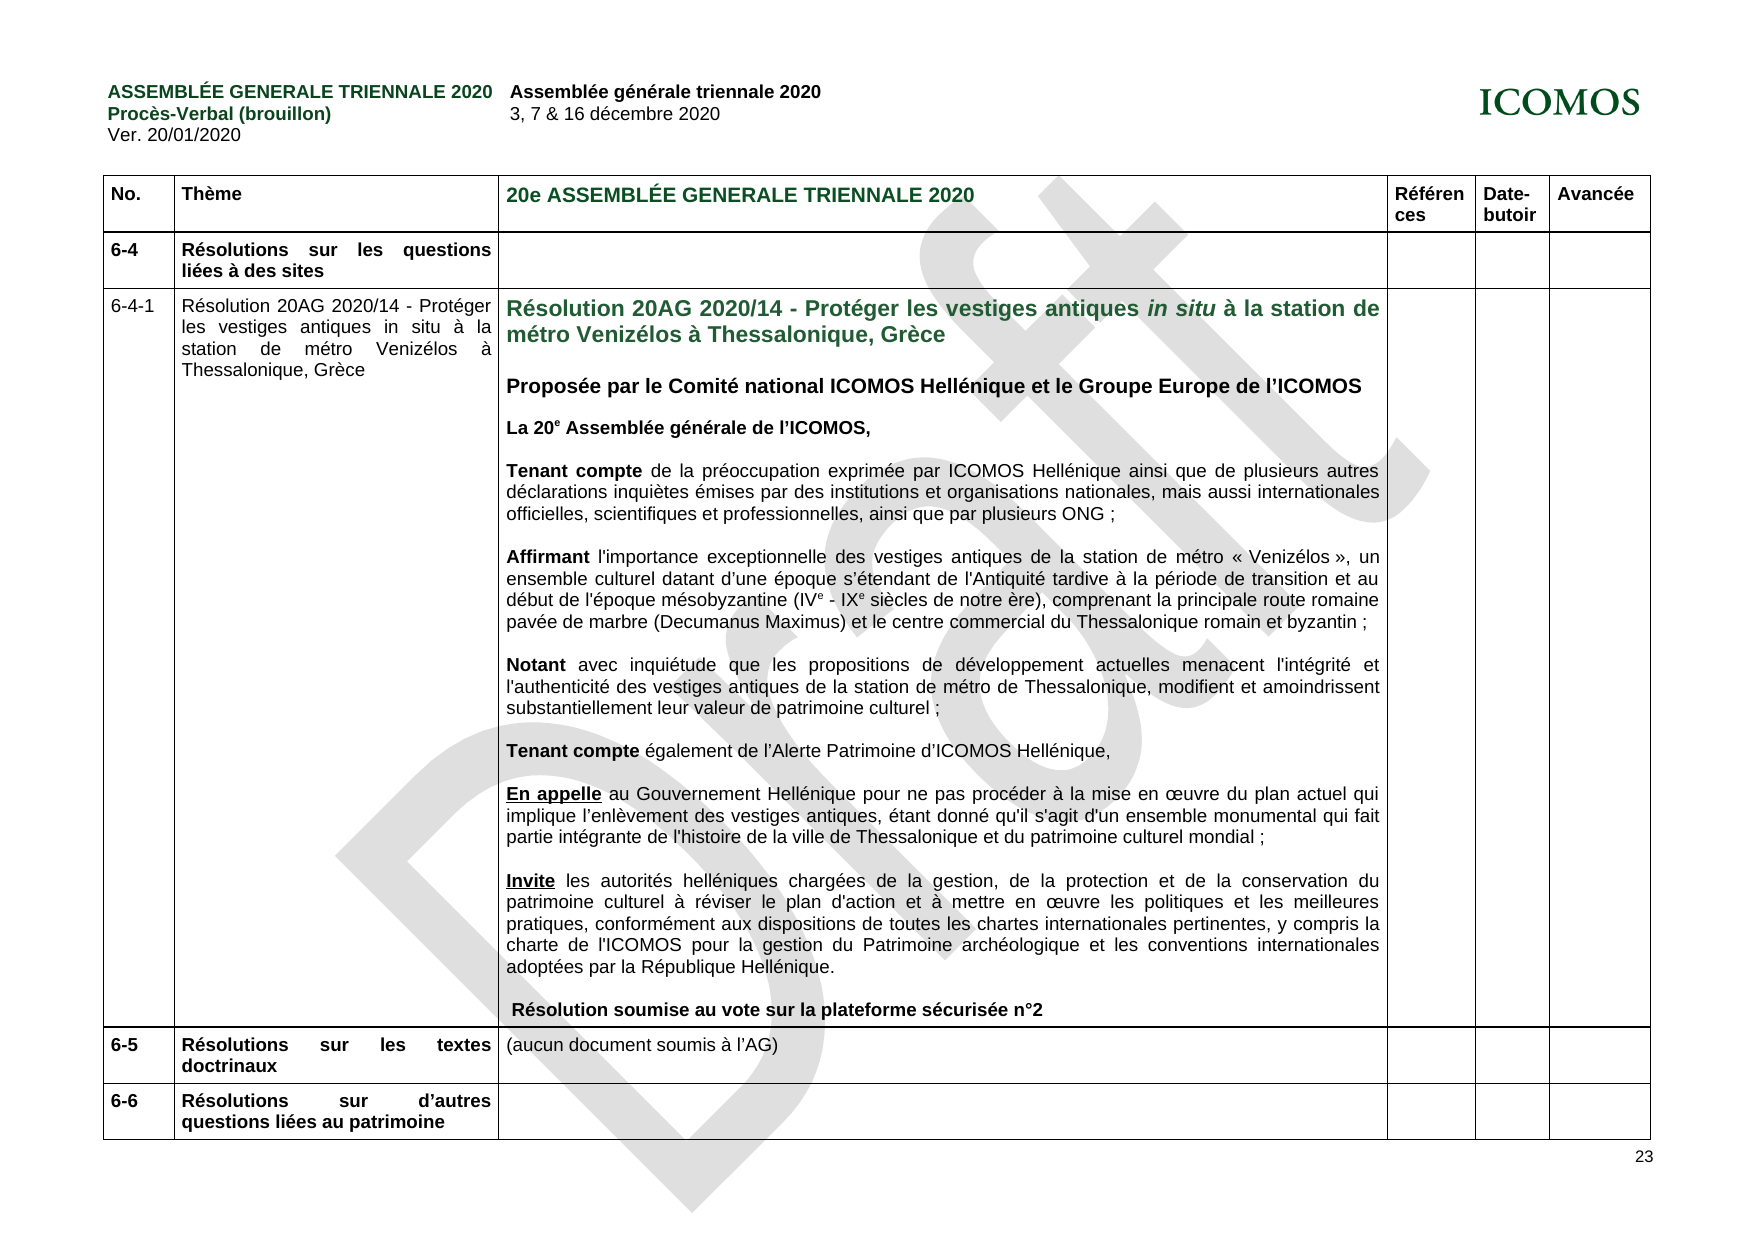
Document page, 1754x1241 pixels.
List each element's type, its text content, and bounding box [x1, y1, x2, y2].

table_cell 6-6 [104, 1084, 174, 1138]
table_cell 6-4 [104, 233, 174, 287]
table_header No. [104, 176, 174, 231]
table_cell [1550, 289, 1650, 1026]
table_cell (aucun document soumis à l’AG) [499, 1028, 1387, 1082]
table_cell 6-5 [104, 1028, 174, 1082]
table_cell [1476, 233, 1549, 287]
table_cell Résolutions sur les questions liées à des sites [175, 233, 498, 287]
table_cell 6-4-1 [104, 289, 174, 1026]
table_cell Résolution 20AG 2020/14 - Protéger les vestiges antiques in situ à la station de métro Venizélos à Thessalonique, Grèce [175, 289, 498, 1026]
table_header Date-butoir [1476, 176, 1549, 231]
table_cell [1550, 233, 1650, 287]
table_cell [1476, 1028, 1549, 1082]
table_cell [1388, 1084, 1475, 1138]
table_header Avancée [1550, 176, 1650, 231]
table_header Thème [175, 176, 498, 231]
table_cell [1550, 1084, 1650, 1138]
table_cell Résolution 20AG 2020/14 - Protéger les vestiges antiques in situ à la station de métro Venizélos à Thessalonique, Grèce Proposée par le Comité national ICOMOS Hellénique et le Groupe Europe de l’ICOMOS La 20e Assemblée générale de l’ICOMOS, Tenant compte de la préoccupation exprimée par ICOMOS Hellénique ainsi que de plusieurs autres déclarations inquiètes émises par des institutions et organisations nationales, mais aussi internationales officielles, scientifiques et professionnelles, ainsi que par plusieurs ONG ; Affirmant l'importance exceptionnelle des vestiges antiques de la station de métro « Venizélos », un ensemble culturel datant d’une époque s’étendant de l'Antiquité tardive à la période de transition et au début de l'époque mésobyzantine (IVe - IXe siècles de notre ère), comprenant la principale route romaine pavée de marbre (Decumanus Maximus) et le centre commercial du Thessalonique romain et byzantin ; Notant avec inquiétude que les propositions de développement actuelles menacent l'intégrité et l'authenticité des vestiges antiques de la station de métro de Thessalonique, modifient et amoindrissent substantiellement leur valeur de patrimoine culturel ; Tenant compte également de l’Alerte Patrimoine d’ICOMOS Hellénique, En appelle au Gouvernement Hellénique pour ne pas procéder à la mise en œuvre du plan actuel qui implique l’enlèvement des vestiges antiques, étant donné qu'il s'agit d'un ensemble monumental qui fait partie intégrante de l'histoire de la ville de Thessalonique et du patrimoine culturel mondial ; Invite les autorités helléniques chargées de la gestion, de la protection et de la conservation du patrimoine culturel à réviser le plan d'action et à mettre en œuvre les politiques et les meilleures pratiques, conformément aux dispositions de toutes les chartes internationales pertinentes, y compris la charte de l'ICOMOS pour la gestion du Patrimoine archéologique et les conventions internationales adoptées par la République Hellénique. Résolution soumise au vote sur la plateforme sécurisée n°2 [499, 289, 1387, 1026]
table_cell [1550, 1028, 1650, 1082]
table_header Références [1388, 176, 1475, 231]
table_header 20e ASSEMBLÉE GENERALE TRIENNALE 2020 [499, 176, 1387, 231]
picture [1474, 81, 1647, 123]
table_cell [499, 233, 1387, 287]
table_cell [1476, 289, 1549, 1026]
table_cell Résolutions sur d’autres questions liées au patrimoine [175, 1084, 498, 1138]
table_cell [499, 1084, 1387, 1138]
table_cell [1388, 289, 1475, 1026]
table_cell Résolutions sur les textes doctrinaux [175, 1028, 498, 1082]
table_cell [1388, 233, 1475, 287]
table_cell [1388, 1028, 1475, 1082]
table_cell [1476, 1084, 1549, 1138]
